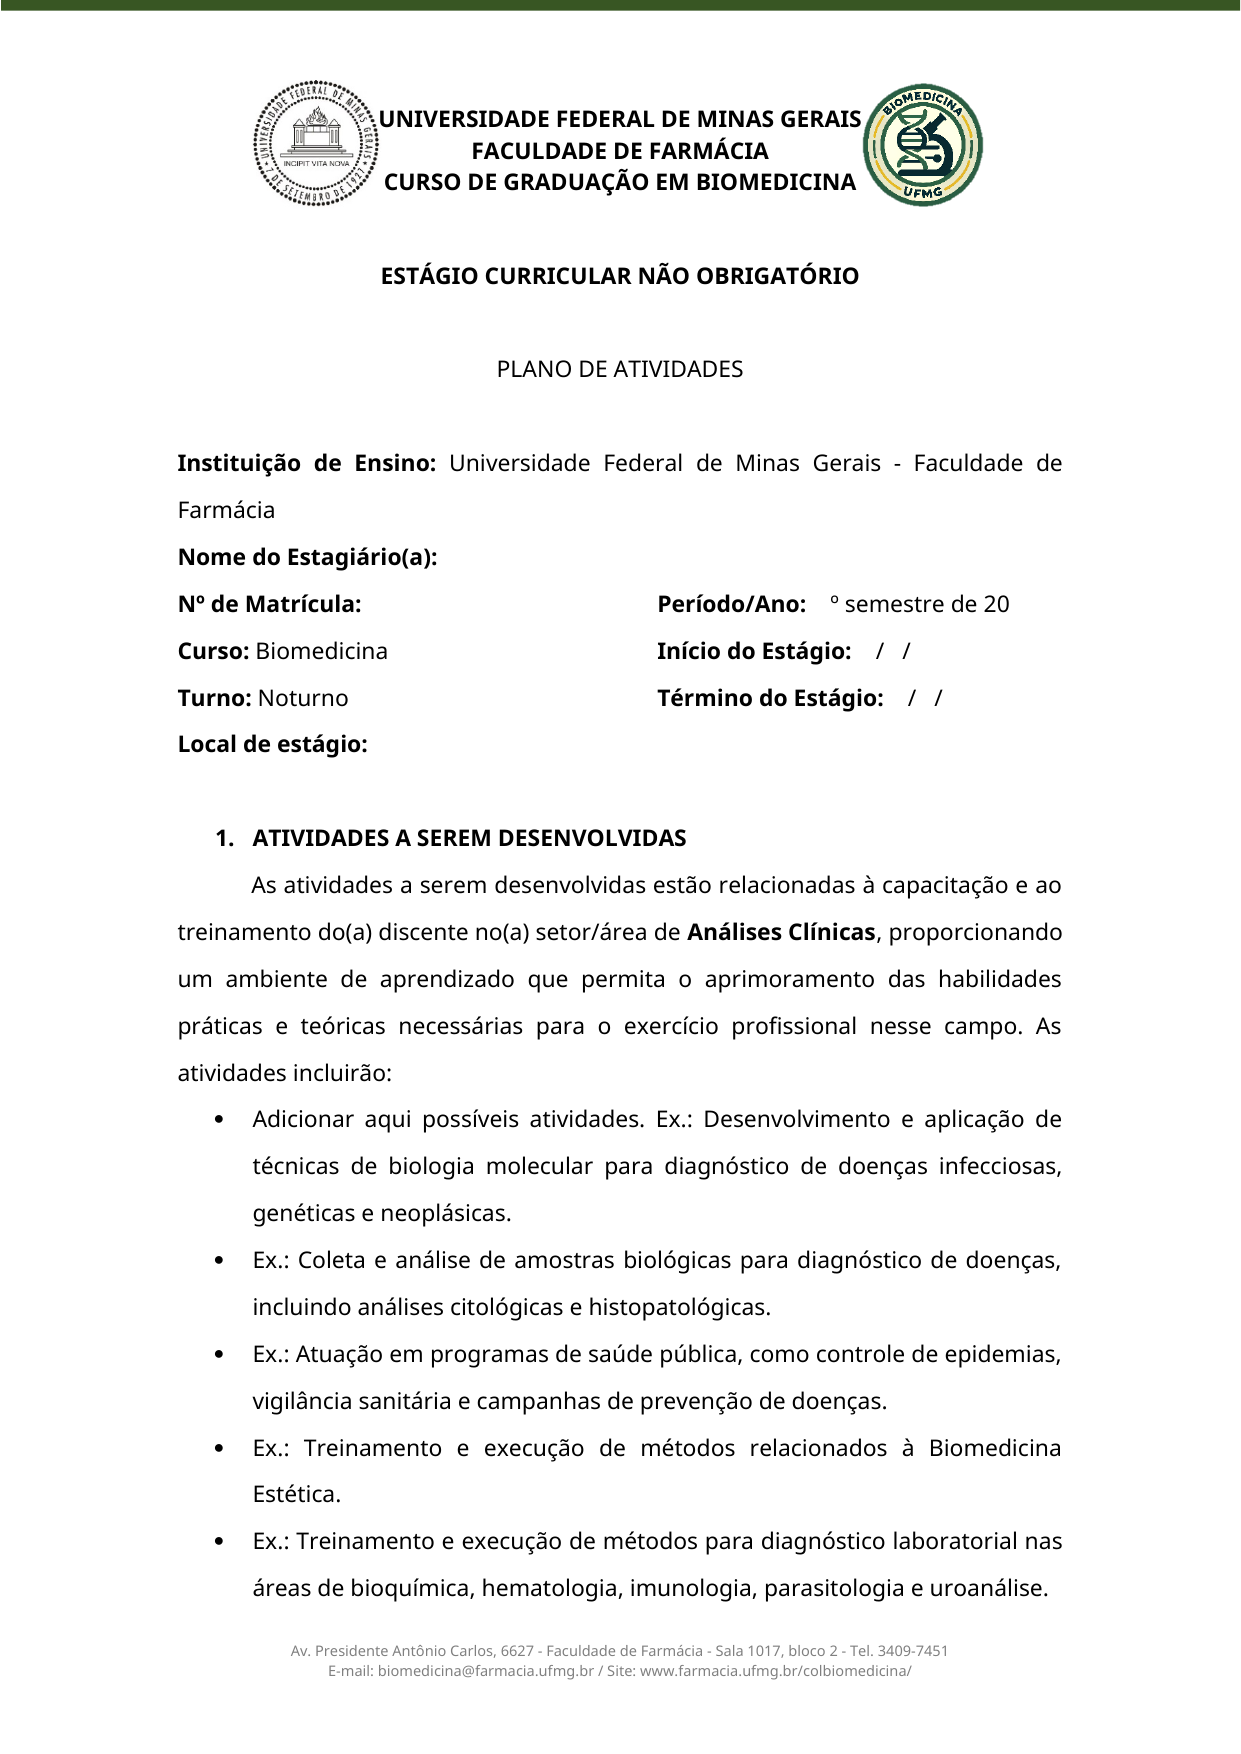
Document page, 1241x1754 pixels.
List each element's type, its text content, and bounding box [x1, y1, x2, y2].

text UNIVERSIDADE FEDERAL DE MINAS GERAIS [177, 103, 1063, 135]
text Turno: Noturno [177, 682, 583, 713]
text Local de estágio: [177, 728, 1063, 760]
picture [845, 73, 994, 103]
text ESTÁGIO CURRICULAR NÃO OBRIGATÓRIO [177, 260, 1063, 291]
list Ex.: Coleta e análise de amostras biológicas para diagnóstico de doenças, incluindo análises citológicas e histopatológicas. [215, 1244, 1063, 1322]
text Período/Ano: º semestre de 20 [657, 588, 1063, 619]
text Curso: Biomedicina [177, 635, 583, 666]
list ATIVIDADES A SEREM DESENVOLVIDAS [215, 822, 1063, 853]
text As atividades a serem desenvolvidas estão relacionadas à capacitação e ao treinamento do(a) discente no(a) setor/área de Análises Clínicas, proporcionando um ambiente de aprendizado que permita o aprimoramento das habilidades práticas e teóricas necessárias para o exercício profissional nesse campo. As atividades incluirão: [177, 869, 1063, 1088]
picture [845, 197, 994, 222]
list Ex.: Treinamento e execução de métodos relacionados à Biomedicina Estética. [215, 1432, 1063, 1510]
text Instituição de Ensino: Universidade Federal de Minas Gerais - Faculdade de Farmácia [177, 447, 1063, 525]
text Início do Estágio: / / [657, 635, 1063, 666]
text FACULDADE DE FARMÁCIA [177, 135, 1063, 166]
picture [250, 80, 382, 103]
list Ex.: Treinamento e execução de métodos para diagnóstico laboratorial nas áreas de bioquímica, hematologia, imunologia, parasitologia e uroanálise. [215, 1525, 1063, 1603]
text PLANO DE ATIVIDADES [177, 353, 1063, 385]
text Nome do Estagiário(a): [177, 541, 1063, 572]
list Ex.: Atuação em programas de saúde pública, como controle de epidemias, vigilância sanitária e campanhas de prevenção de doenças. [215, 1338, 1063, 1416]
picture [250, 197, 382, 210]
text Nº de Matrícula: [177, 588, 583, 619]
text CURSO DE GRADUAÇÃO EM BIOMEDICINA [177, 166, 1063, 197]
list Adicionar aqui possíveis atividades. Ex.: Desenvolvimento e aplicação de técnicas de biologia molecular para diagnóstico de doenças infecciosas, genéticas e neoplásicas. [215, 1103, 1063, 1228]
text Término do Estágio: / / [657, 682, 1063, 713]
